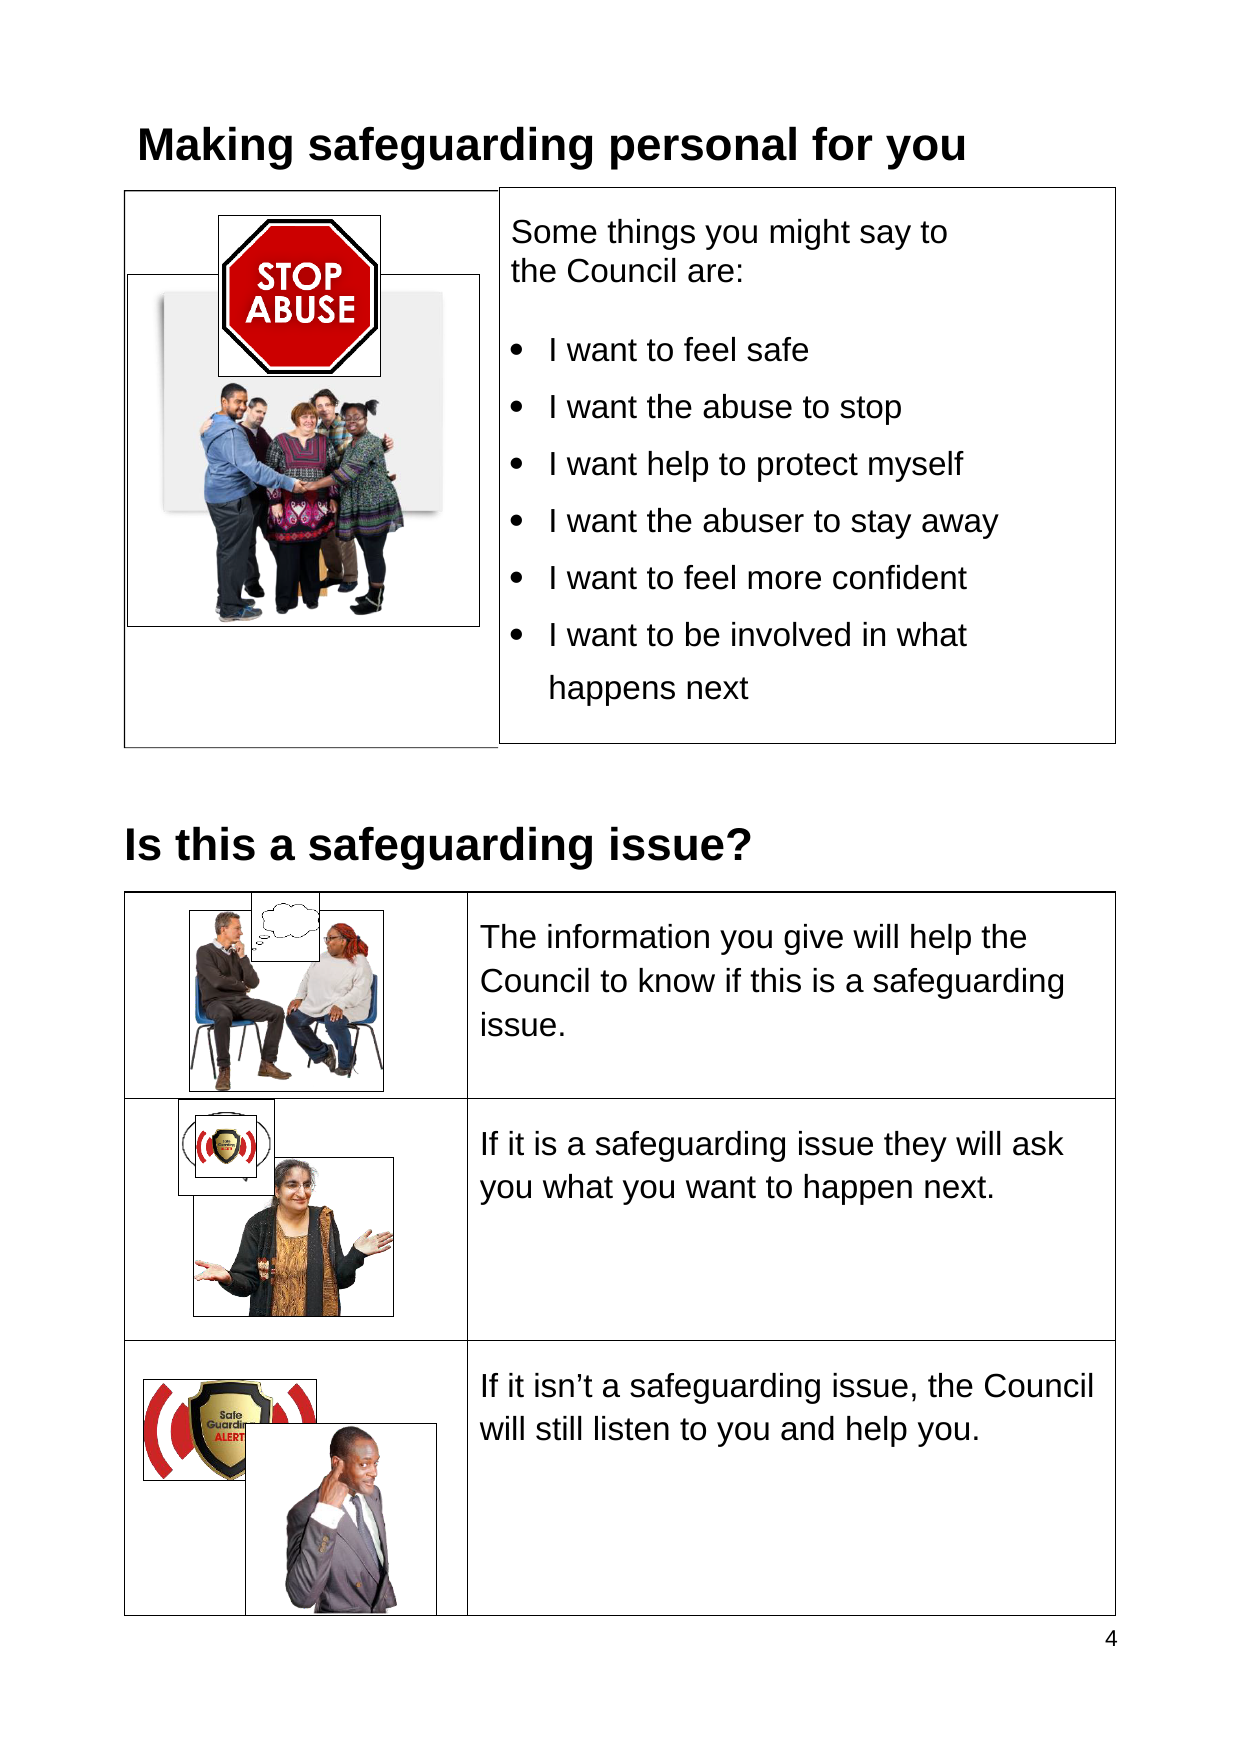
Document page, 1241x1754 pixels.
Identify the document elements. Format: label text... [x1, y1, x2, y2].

table_header [125, 893, 467, 1098]
table_cell [125, 1099, 467, 1340]
table_cell If it is a safeguarding issue they will ask you what you want to happen next. [468, 1099, 1115, 1340]
table_cell If it isn’t a safeguarding issue, the Council will still listen to you and help you. [468, 1341, 1115, 1615]
table_header The information you give will help the Council to know if this is a safeguarding issue. [468, 893, 1115, 1098]
table_cell [125, 1341, 467, 1615]
picture [219, 216, 380, 376]
list Is this a safeguarding issue? [124, 818, 1128, 870]
picture [128, 275, 479, 626]
